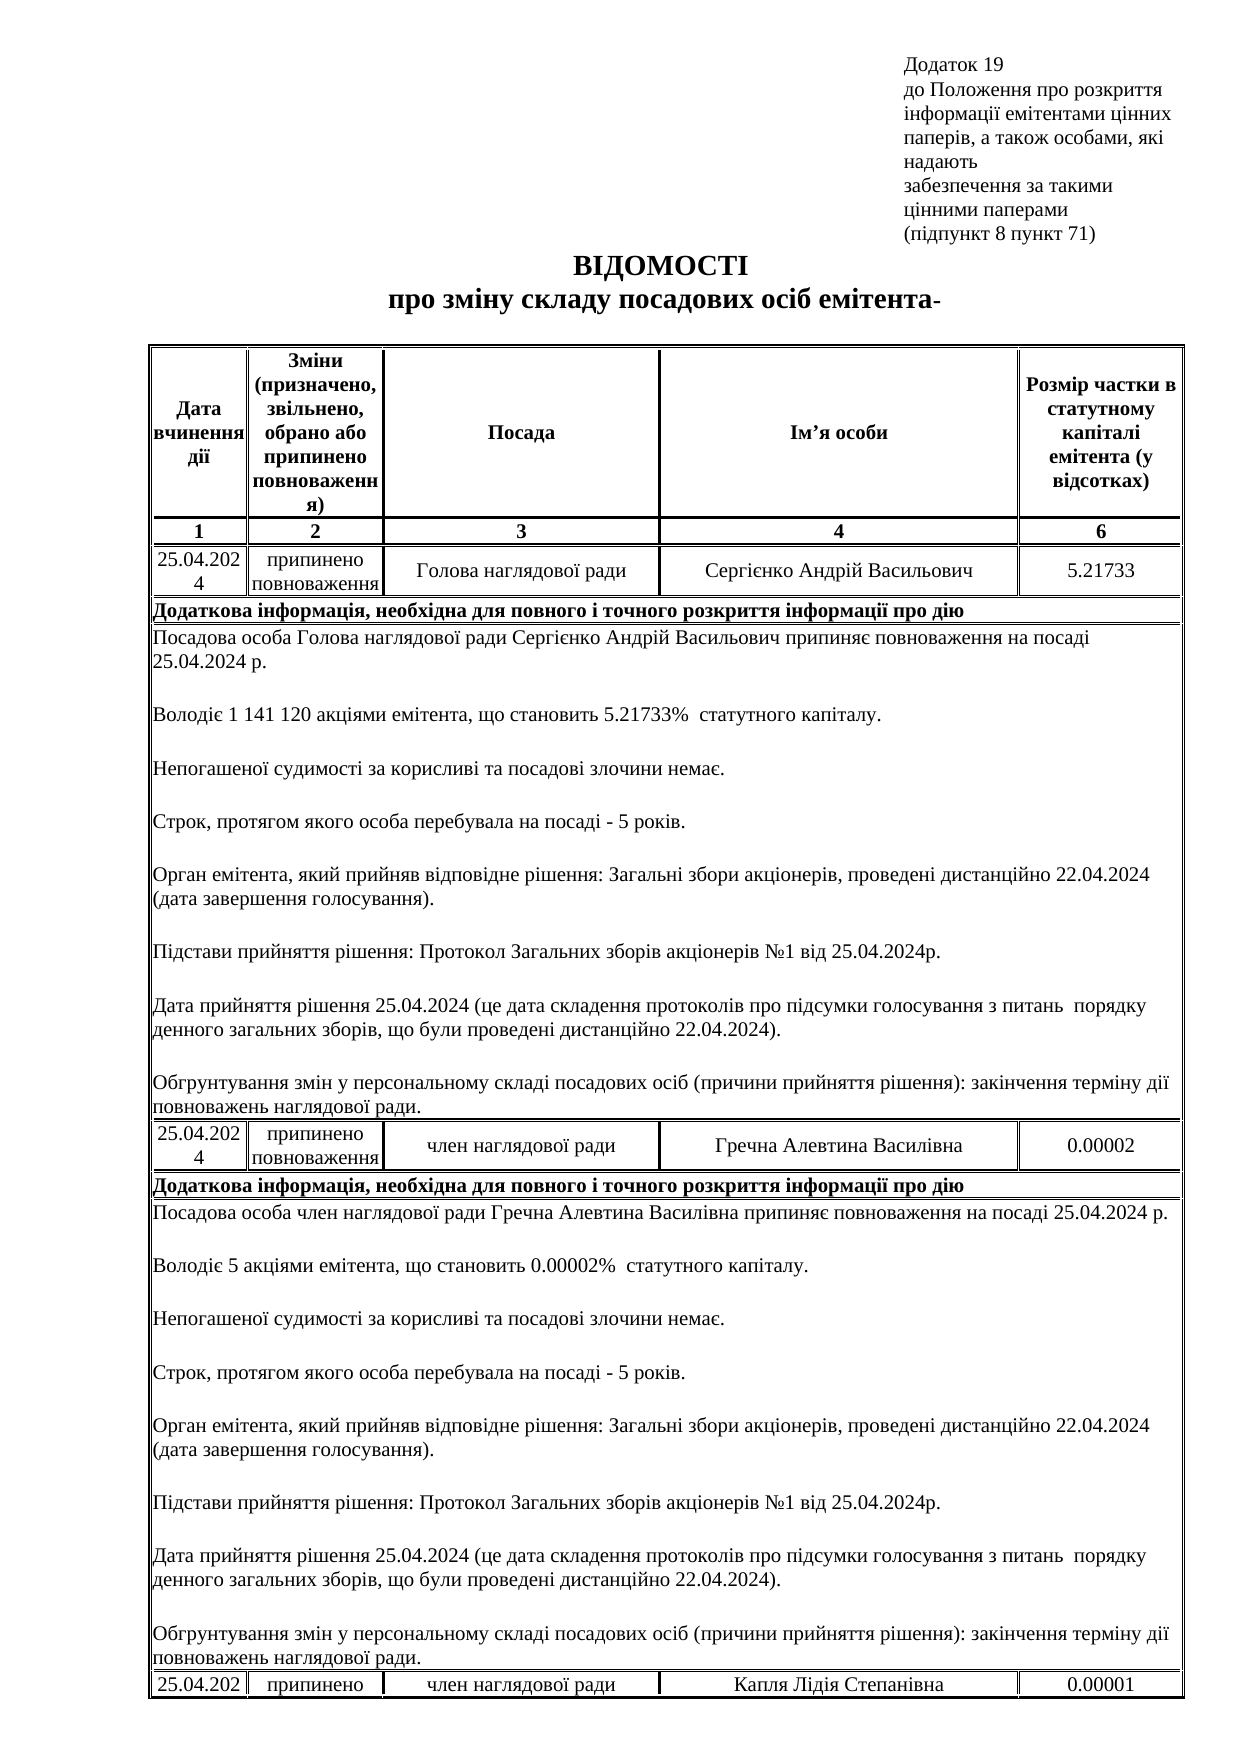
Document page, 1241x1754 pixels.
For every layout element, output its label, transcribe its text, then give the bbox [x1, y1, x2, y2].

table_cell Голова наглядової ради [385, 547, 658, 594]
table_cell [383, 1672, 659, 1696]
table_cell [659, 1672, 1018, 1696]
table_cell 0.00001 [1019, 1669, 1183, 1696]
table_cell 0.00002 [1020, 1118, 1182, 1169]
table_header Ім’я особи [659, 348, 1018, 516]
table_header Дата вчинення дії [152, 348, 248, 516]
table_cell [248, 1672, 383, 1696]
table_cell 25.04.2024 [152, 1118, 246, 1169]
table_cell Гречна Алевтина Василівна [661, 1122, 1017, 1169]
table_cell 5.21733 [1020, 543, 1182, 594]
table_cell член наглядової ради [385, 1122, 658, 1169]
table_header Зміни (призначено, звільнено, обрано або припинено повноваження) [248, 346, 383, 516]
table_cell Додаткова інформація, необхідна для повного і точного розкриття інформації про дію [152, 595, 1182, 622]
table_header Розмір частки в статутному капіталі емітента (у відсотках) [1019, 348, 1182, 516]
table_cell 4 [661, 519, 1017, 543]
table_cell припинено повноваження [249, 1122, 382, 1169]
table_cell Посадова особа член наглядової ради Гречна Алевтина Василівна припиняє повноваження на посадi 25.04.2024 р. Володіє 5 акціями емітента, що становить 0.00002% статутного капіталу. Непогашеної судимостi за корисливi та посадовi злочини немає. Cтрок, протягом якого особа перебувала на посадi - 5 років. Орган емiтента, який прийняв вiдповiдне рiшення: Загальні збори акціонерів, проведені дистанційно 22.04.2024 (дата завершення голосування). Пiдстави прийняття рiшення: Протокол Загальних зборів акціонерів №1 від 25.04.2024р. Дата прийняття рішення 25.04.2024 (це дата складення протоколів про підсумки голосування з питань порядку денного загальних зборів, що були проведені дистанційно 22.04.2024). Обгрунтування змiн у персональному складi посадових осiб (причини прийняття рiшення): закінчення терміну дії повноважень наглядової ради. [150, 1197, 1183, 1669]
table_cell припинено повноваження [249, 547, 382, 594]
table_cell Додаткова інформація, необхідна для повного і точного розкриття інформації про дію [152, 1169, 1182, 1197]
table_cell 3 [385, 519, 658, 543]
table_cell 6 [1020, 516, 1182, 543]
text ВІДОМОСТІ про зміну складу посадових осіб емітента- [148, 96, 1181, 315]
table_cell 25.04.2024 [150, 1669, 248, 1696]
table_cell Посадова особа Голова наглядової ради Сергієнко Андрій Васильович припиняє повноваження на посадi 25.04.2024 р. Володіє 1 141 120 акціями емітента, що становить 5.21733% статутного капіталу. Непогашеної судимостi за корисливi та посадовi злочини немає. Cтрок, протягом якого особа перебувала на посадi - 5 років. Орган емiтента, який прийняв вiдповiдне рiшення: Загальні збори акціонерів, проведені дистанційно 22.04.2024 (дата завершення голосування). Пiдстави прийняття рiшення: Протокол Загальних зборів акціонерів №1 від 25.04.2024р. Дата прийняття рішення 25.04.2024 (це дата складення протоколів про підсумки голосування з питань порядку денного загальних зборів, що були проведені дистанційно 22.04.2024). Обгрунтування змiн у персональному складi посадових осiб (причини прийняття рiшення): закінчення терміну дії повноважень наглядової ради. [150, 622, 1183, 1118]
table_cell 25.04.2024 [152, 543, 246, 594]
table_cell Сергієнко Андрій Васильович [661, 547, 1017, 594]
table_header Додаток 19 до Положення про розкриття інформації емітентами цінних паперів, а також особами, які надають забезпечення за такими цінними паперами (підпункт 8 пункт 71) [753, 49, 1176, 248]
table_cell 1 [152, 516, 246, 543]
table_cell 2 [249, 519, 382, 543]
table_header Посада [383, 348, 659, 516]
